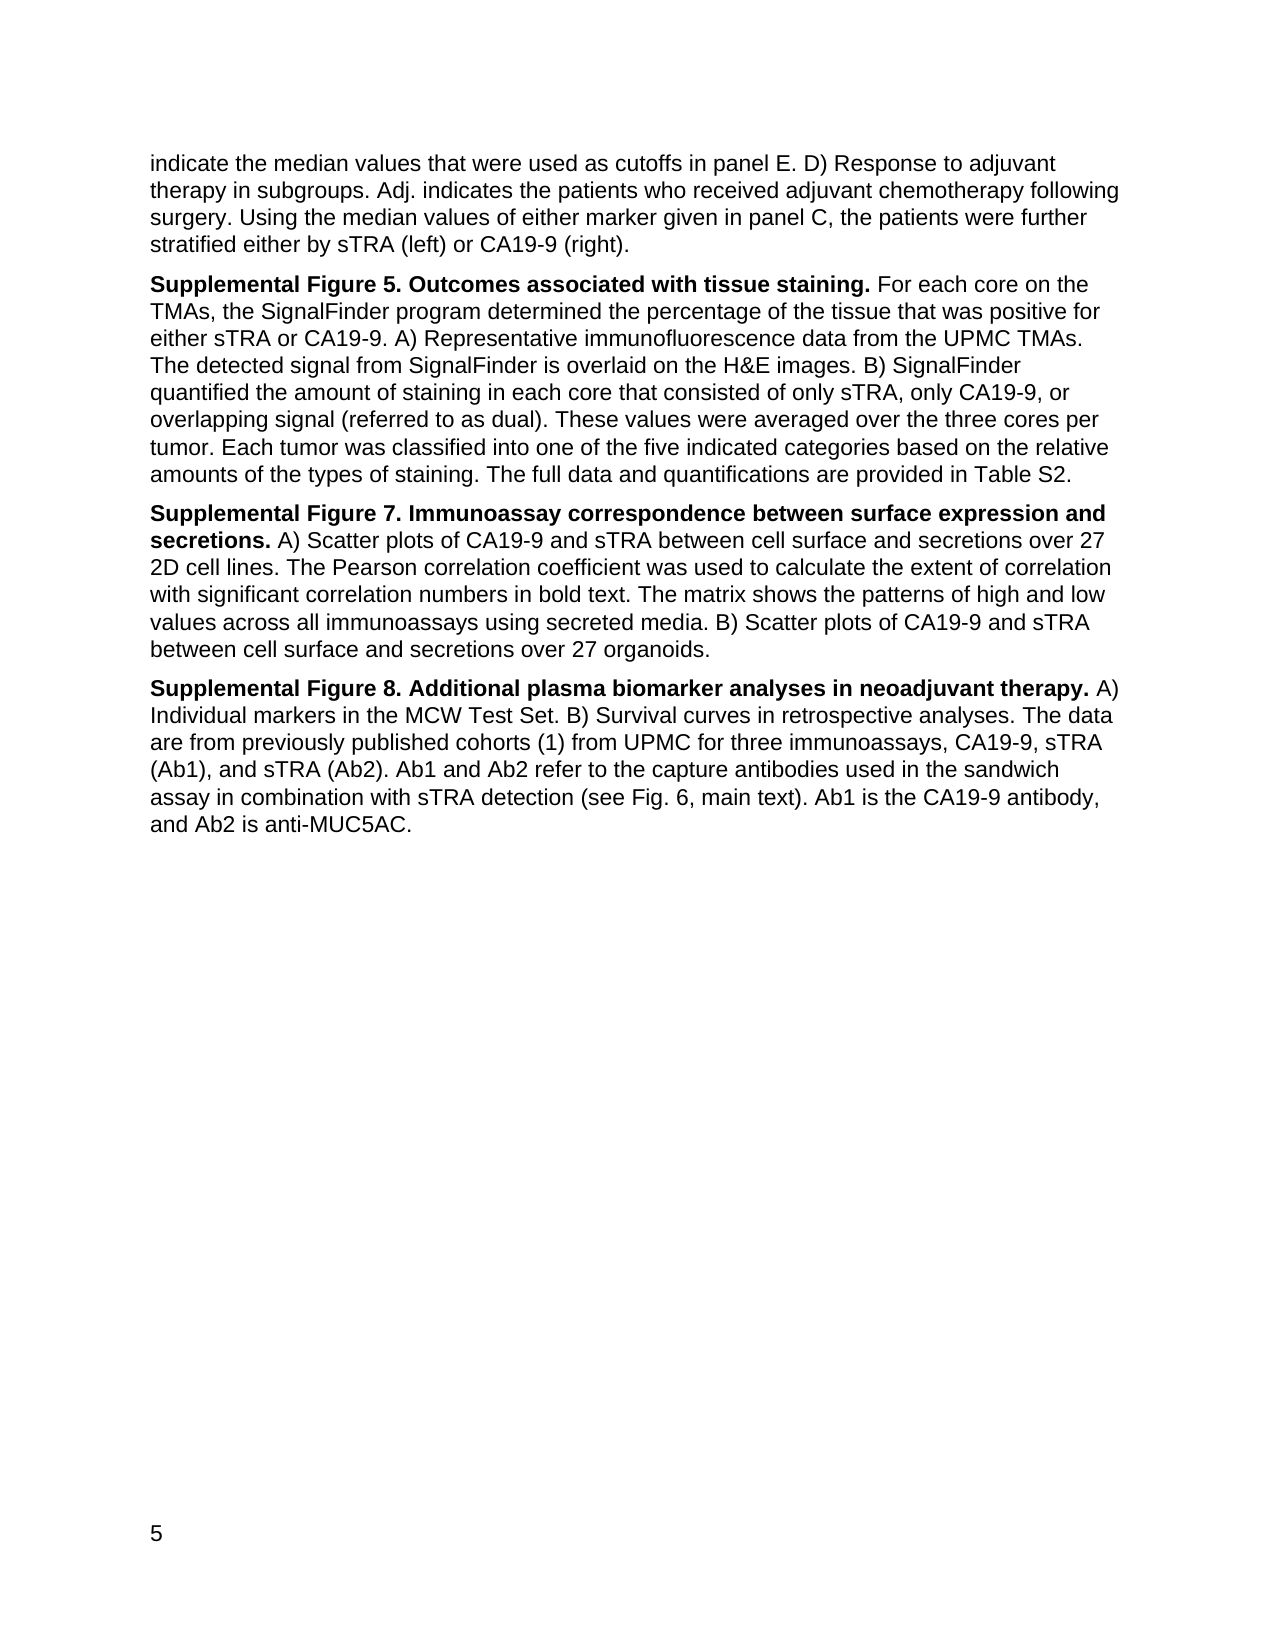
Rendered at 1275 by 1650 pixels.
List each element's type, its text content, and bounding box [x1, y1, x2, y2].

text Supplemental Figure 7. Immunoassay correspondence between surface expression and secretions. A) Scatter plots of CA19-9 and sTRA between cell surface and secretions over 27 2D cell lines. The Pearson correlation coefficient was used to calculate the extent of correlation with significant correlation numbers in bold text. The matrix shows the patterns of high and low values across all immunoassays using secreted media. B) Scatter plots of CA19-9 and sTRA between cell surface and secretions over 27 organoids. [150, 500, 1125, 662]
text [150, 150, 1125, 258]
text Supplemental Figure 8. Additional plasma biomarker analyses in neoadjuvant therapy. A) Individual markers in the MCW Test Set. B) Survival curves in retrospective analyses. The data are from previously published cohorts (1) from UPMC for three immunoassays, CA19-9, sTRA (Ab1), and sTRA (Ab2). Ab1 and Ab2 refer to the capture antibodies used in the sandwich assay in combination with sTRA detection (see Fig. 6, main text). Ab1 is the CA19-9 antibody, and Ab2 is anti-MUC5AC. [150, 675, 1125, 837]
text Supplemental Figure 5. Outcomes associated with tissue staining. For each core on the TMAs, the SignalFinder program determined the percentage of the tissue that was positive for either sTRA or CA19-9. A) Representative immunofluorescence data from the UPMC TMAs. The detected signal from SignalFinder is overlaid on the H&E images. B) SignalFinder quantified the amount of staining in each core that consisted of only sTRA, only CA19-9, or overlapping signal (referred to as dual). These values were averaged over the three cores per tumor. Each tumor was classified into one of the five indicated categories based on the relative amounts of the types of staining. The full data and quantifications are provided in Table S2. [150, 271, 1125, 487]
